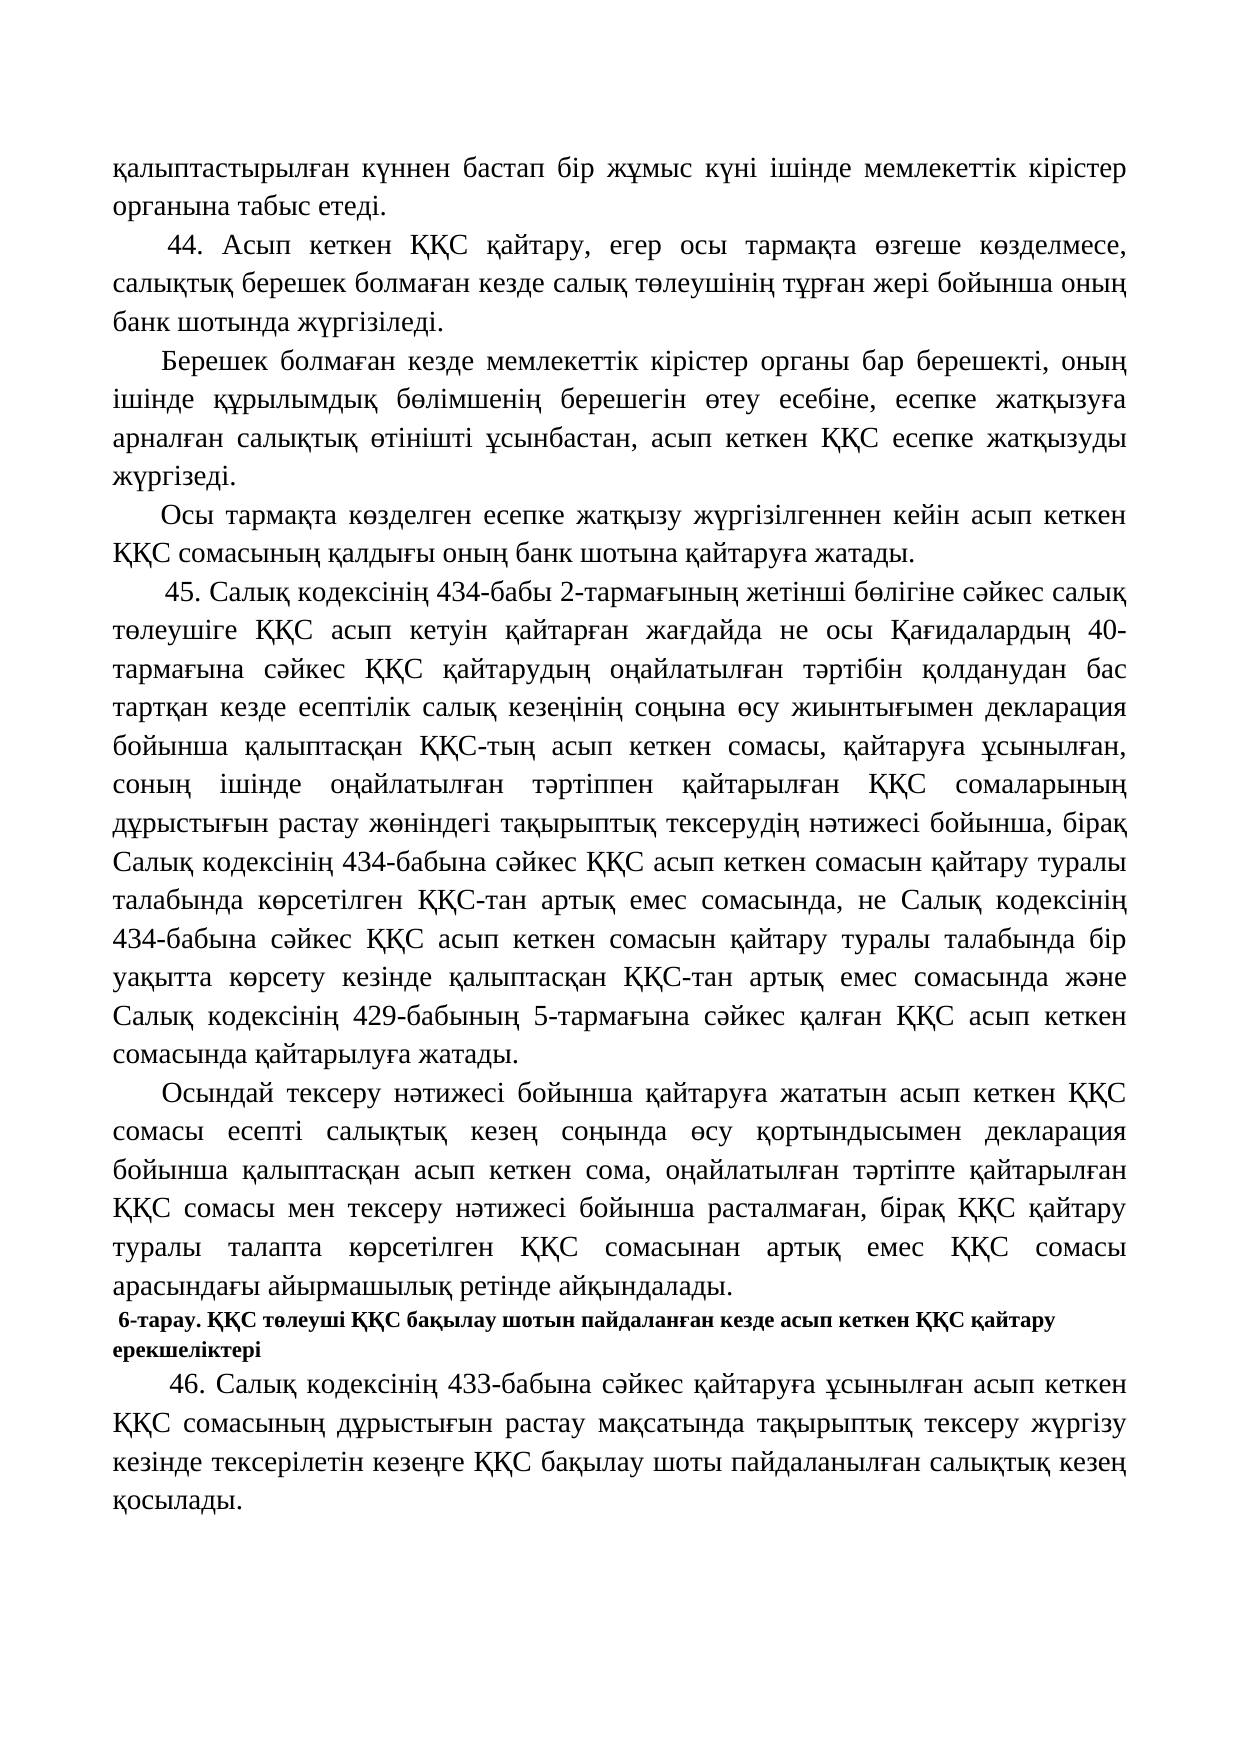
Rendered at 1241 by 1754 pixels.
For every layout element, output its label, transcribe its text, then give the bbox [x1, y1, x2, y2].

text Берешек болмаған кезде мемлекеттік кірістер органы бар берешекті, оның ішінде құрылымдық бөлімшенің берешегін өтеу есебіне, есепке жатқызуға арналған салықтық өтінішті ұсынбастан, асып кеткен ҚҚС есепке жатқызуды жүргізеді. [112, 343, 1128, 492]
text 46. Салық кодексінің 433-бабына сәйкес қайтаруға ұсынылған асып кеткен ҚҚС сомасының дұрыстығын растау мақсатында тақырыптық тексеру жүргізу кезінде тексерілетін кезеңге ҚҚС бақылау шоты пайдаланылған салықтық кезең қосылады. [112, 1367, 1128, 1516]
text 45. Салық кодексінің 434-бабы 2-тармағының жетінші бөлігіне сәйкес салық төлеушіге ҚҚС асып кетуін қайтарған жағдайда не осы Қағидалардың 40-тармағына сәйкес ҚҚС қайтарудың оңайлатылған тәртібін қолданудан бас тартқан кезде есептілік салық кезеңінің соңына өсу жиынтығымен декларация бойынша қалыптасқан ҚҚС-тың асып кеткен сомасы, қайтаруға ұсынылған, соның ішінде оңайлатылған тәртіппен қайтарылған ҚҚС сомаларының дұрыстығын растау жөніндегі тақырыптық тексерудің нәтижесі бойынша, бірақ Салық кодексінің 434-бабына сәйкес ҚҚС асып кеткен сомасын қайтару туралы талабында көрсетілген ҚҚС-тан артық емес сомасында, не Салық кодексінің 434-бабына сәйкес ҚҚС асып кеткен сомасын қайтару туралы талабында бір уақытта көрсету кезінде қалыптасқан ҚҚС-тан артық емес сомасында және Салық кодексінің 429-бабының 5-тармағына сәйкес қалған ҚҚС асып кеткен сомасында қайтарылуға жатады. [112, 574, 1128, 1070]
text 44. Асып кеткен ҚҚС қайтару, егер осы тармақта өзгеше көзделмесе, салықтық берешек болмаған кезде салық төлеушінің тұрған жері бойынша оның банк шотында жүргізіледі. [112, 227, 1128, 338]
text Осы тармақта көзделген есепке жатқызу жүргізілгеннен кейін асып кеткен ҚҚС сомасының қалдығы оның банк шотына қайтаруға жатады. [112, 497, 1128, 569]
text 6-тарау. ҚҚС төлеуші ҚҚС бақылау шотын пайдаланған кезде асып кеткен ҚҚС қайтару ерекшеліктері [112, 1306, 1128, 1363]
text Осындай тексеру нәтижесі бойынша қайтаруға жататын асып кеткен ҚҚС сомасы есепті салықтық кезең соңында өсу қортындысымен декларация бойынша қалыптасқан асып кеткен сома, оңайлатылған тәртіпте қайтарылған ҚҚС сомасы мен тексеру нәтижесі бойынша расталмаған, бірақ ҚҚС қайтару туралы талапта көрсетілген ҚҚС сомасынан артық емес ҚҚС сомасы арасындағы айырмашылық ретінде айқындалады. [112, 1075, 1128, 1301]
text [112, 150, 1128, 222]
